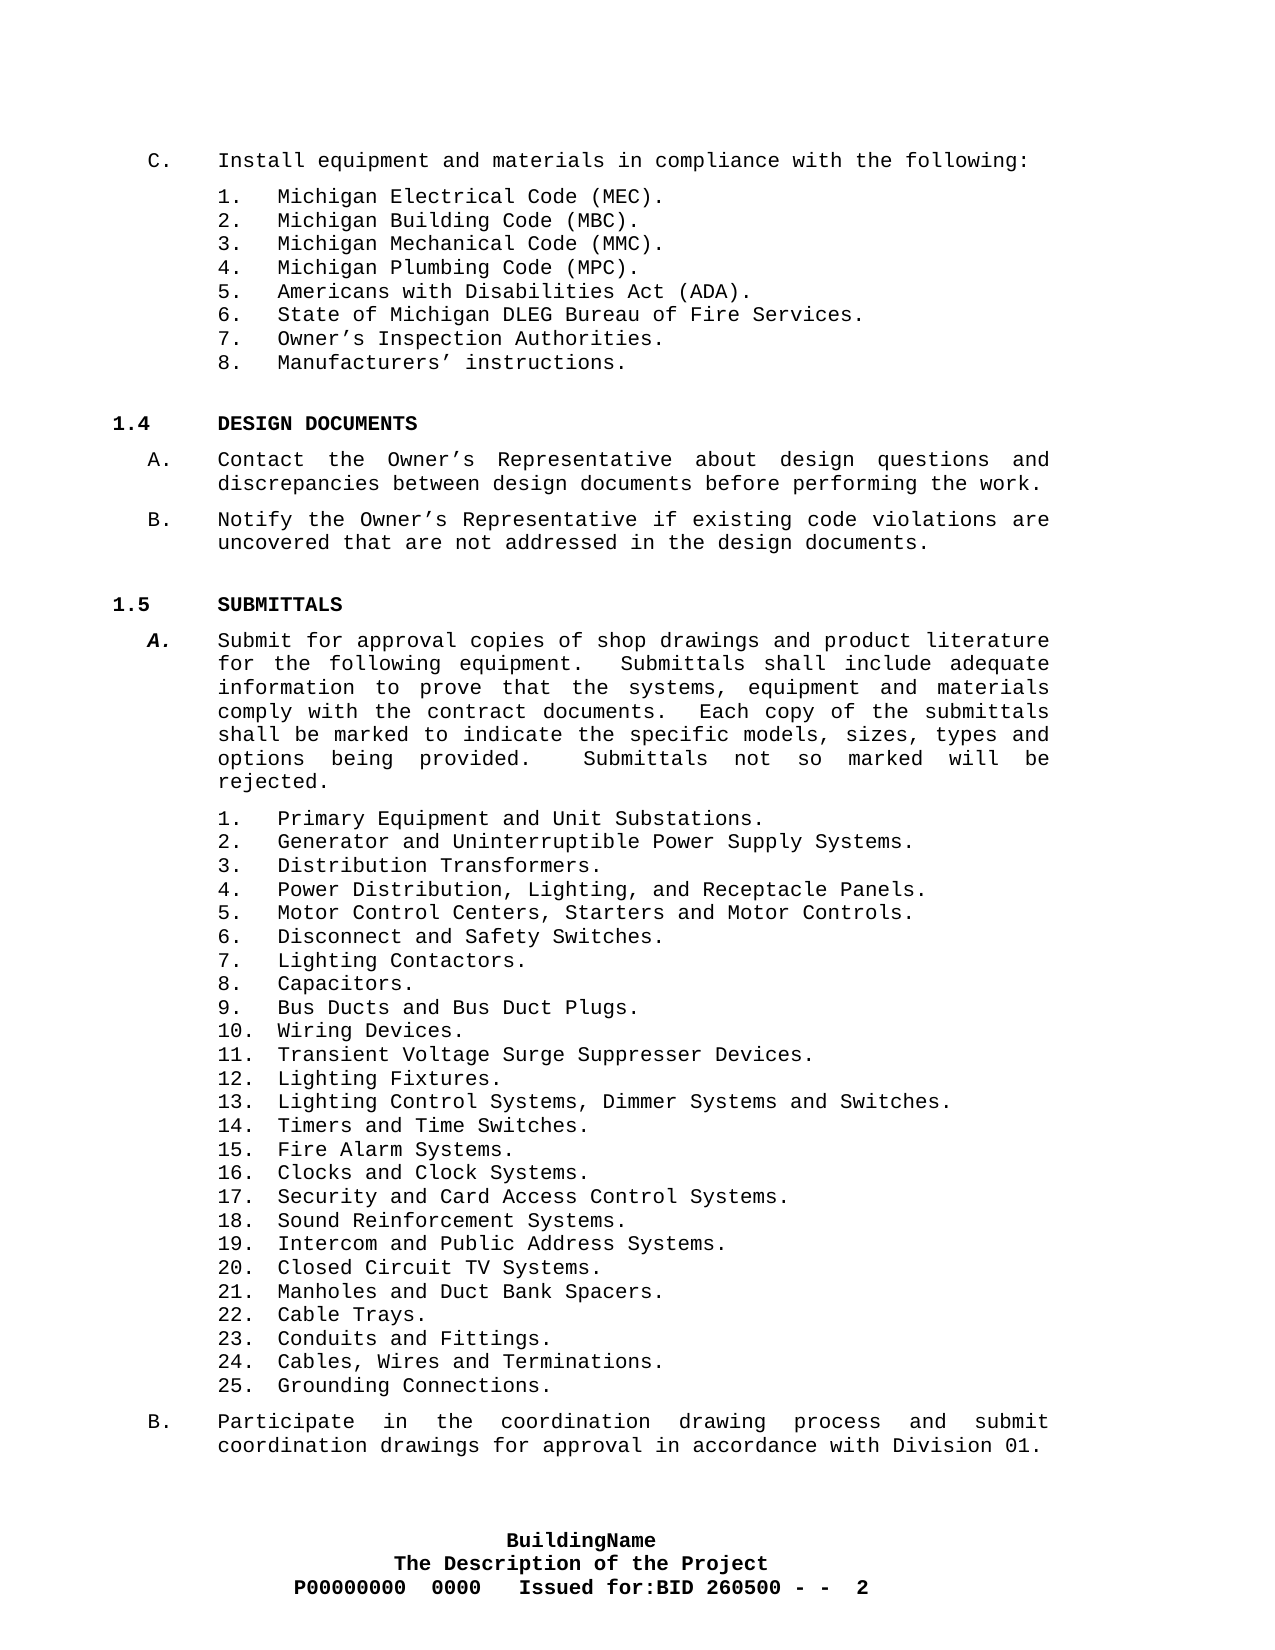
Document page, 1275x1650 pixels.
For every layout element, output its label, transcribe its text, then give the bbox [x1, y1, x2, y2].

text Generator and Uninterruptible Power Supply Systems. [217, 831, 1050, 855]
text Lighting Control Systems, Dimmer Systems and Switches. [217, 1091, 1050, 1115]
text Grounding Connections. [217, 1375, 1050, 1399]
text Owner’s Inspection Authorities. [217, 328, 1050, 352]
text Intercom and Public Address Systems. [217, 1233, 1050, 1257]
text Manufacturers’ instructions. [217, 352, 1050, 375]
text Americans with Disabilities Act (ADA). [217, 281, 1050, 304]
text Distribution Transformers. [217, 855, 1050, 879]
text Disconnect and Safety Switches. [217, 926, 1050, 949]
text Cable Trays. [217, 1304, 1050, 1328]
text DESIGN DOCUMENTS [112, 413, 1050, 436]
text Conduits and Fittings. [217, 1328, 1050, 1352]
text Wiring Devices. [217, 1021, 1050, 1044]
text Participate in the coordination drawing process and submit coordination drawings for approval in accordance with Division 01. [172, 1411, 1050, 1459]
text Michigan Building Code (MBC). [217, 210, 1050, 233]
text Manholes and Duct Bank Spacers. [217, 1281, 1050, 1304]
text Submittals [112, 593, 1050, 617]
text Closed Circuit TV Systems. [217, 1257, 1050, 1281]
text Fire Alarm Systems. [217, 1139, 1050, 1162]
text Transient Voltage Surge Suppresser Devices. [217, 1044, 1050, 1068]
text Motor Control Centers, Starters and Motor Controls. [217, 902, 1050, 926]
text Security and Card Access Control Systems. [217, 1186, 1050, 1210]
text Cables, Wires and Terminations. [217, 1352, 1050, 1375]
text Michigan Electrical Code (MEC). [217, 186, 1050, 210]
text Timers and Time Switches. [217, 1115, 1050, 1139]
text Clocks and Clock Systems. [217, 1162, 1050, 1186]
text Primary Equipment and Unit Substations. [217, 808, 1050, 831]
text Submit for approval copies of shop drawings and product literature for the following equipment. Submittals shall include adequate information to prove that the systems, equipment and materials comply with the contract documents. Each copy of the submittals shall be marked to indicate the specific models, sizes, types and options being provided. Submittals not so marked will be rejected. [172, 630, 1050, 795]
text Capacitors. [217, 973, 1050, 997]
text Contact the Owner’s Representative about design questions and discrepancies between design documents before performing the work. [172, 449, 1050, 496]
text Notify the Owner’s Representative if existing code violations are uncovered that are not addressed in the design documents. [172, 509, 1050, 556]
text Power Distribution, Lighting, and Receptacle Panels. [217, 879, 1050, 902]
text Lighting Fixtures. [217, 1068, 1050, 1091]
text Sound Reinforcement Systems. [217, 1210, 1050, 1233]
text Michigan Plumbing Code (MPC). [217, 257, 1050, 281]
text Install equipment and materials in compliance with the following: [172, 150, 1050, 174]
text Lighting Contactors. [217, 949, 1050, 973]
text State of Michigan DLEG Bureau of Fire Services. [217, 304, 1050, 328]
text Bus Ducts and Bus Duct Plugs. [217, 997, 1050, 1021]
text Michigan Mechanical Code (MMC). [217, 233, 1050, 257]
